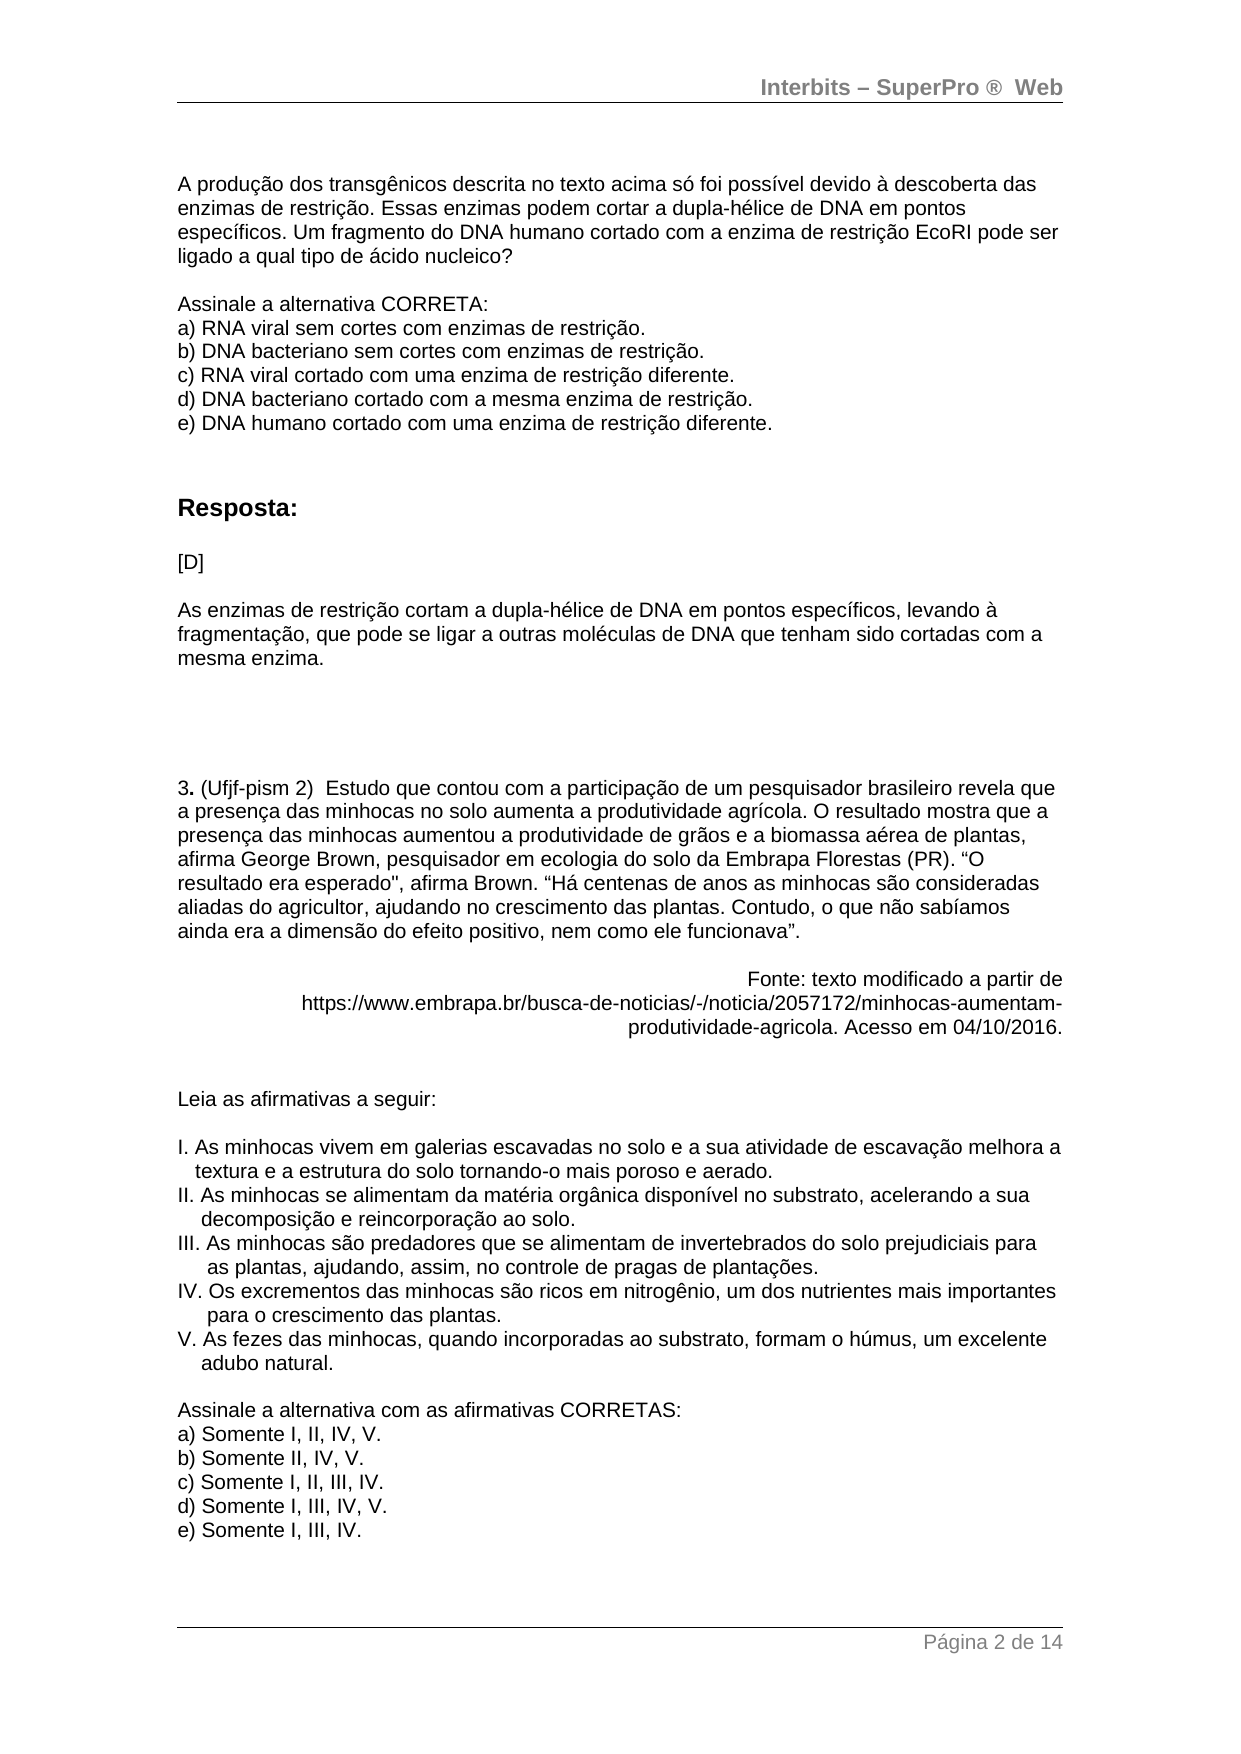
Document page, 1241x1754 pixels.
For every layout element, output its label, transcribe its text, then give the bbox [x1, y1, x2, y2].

text Assinale a alternativa com as afirmativas CORRETAS: [177, 1398, 1063, 1422]
text b) Somente II, IV, V. [177, 1446, 1063, 1470]
text Assinale a alternativa CORRETA: [177, 291, 1063, 315]
text d) Somente I, III, IV, V. [177, 1494, 1063, 1518]
text II. As minhocas se alimentam da matéria orgânica disponível no substrato, acelerando a sua decomposição e reincorporação ao solo. [177, 1183, 1063, 1231]
text Leia as afirmativas a seguir: [177, 1087, 1063, 1111]
text b) DNA bacteriano sem cortes com enzimas de restrição. [177, 339, 1063, 363]
text c) RNA viral cortado com uma enzima de restrição diferente. [177, 363, 1063, 387]
text Fonte: texto modificado a partir de https://www.embrapa.br/busca-de-noticias/-/noticia/2057172/minhocas-aumentam-produtividade-agricola. Acesso em 04/10/2016. [177, 967, 1063, 1039]
text Resposta: [177, 493, 1063, 521]
text V. As fezes das minhocas, quando incorporadas ao substrato, formam o húmus, um excelente adubo natural. [177, 1326, 1063, 1374]
text a) Somente I, II, IV, V. [177, 1422, 1063, 1446]
text e) Somente I, III, IV. [177, 1518, 1063, 1542]
text IV. Os excrementos das minhocas são ricos em nitrogênio, um dos nutrientes mais importantes para o crescimento das plantas. [177, 1278, 1063, 1326]
text A produção dos transgênicos descrita no texto acima só foi possível devido à descoberta das enzimas de restrição. Essas enzimas podem cortar a dupla-hélice de DNA em pontos específicos. Um fragmento do DNA humano cortado com a enzima de restrição EcoRI pode ser ligado a qual tipo de ácido nucleico? [177, 172, 1063, 267]
text As enzimas de restrição cortam a dupla-hélice de DNA em pontos específicos, levando à fragmentação, que pode se ligar a outras moléculas de DNA que tenham sido cortadas com a mesma enzima. [177, 598, 1063, 670]
text [D] [177, 550, 1063, 574]
text a) RNA viral sem cortes com enzimas de restrição. [177, 315, 1063, 339]
text c) Somente I, II, III, IV. [177, 1470, 1063, 1494]
text e) DNA humano cortado com uma enzima de restrição diferente. [177, 411, 1063, 435]
text I. As minhocas vivem em galerias escavadas no solo e a sua atividade de escavação melhora a textura e a estrutura do solo tornando-o mais poroso e aerado. [177, 1135, 1063, 1183]
text d) DNA bacteriano cortado com a mesma enzima de restrição. [177, 387, 1063, 411]
text III. As minhocas são predadores que se alimentam de invertebrados do solo prejudiciais para as plantas, ajudando, assim, no controle de pragas de plantações. [177, 1231, 1063, 1278]
text 3. (Ufjf-pism 2) Estudo que contou com a participação de um pesquisador brasileiro revela que a presença das minhocas no solo aumenta a produtividade agrícola. O resultado mostra que a presença das minhocas aumentou a produtividade de grãos e a biomassa aérea de plantas, afirma George Brown, pesquisador em ecologia do solo da Embrapa Florestas (PR). “O resultado era esperado", afirma Brown. “Há centenas de anos as minhocas são consideradas aliadas do agricultor, ajudando no crescimento das plantas. Contudo, o que não sabíamos ainda era a dimensão do efeito positivo, nem como ele funcionava”. [177, 775, 1063, 943]
